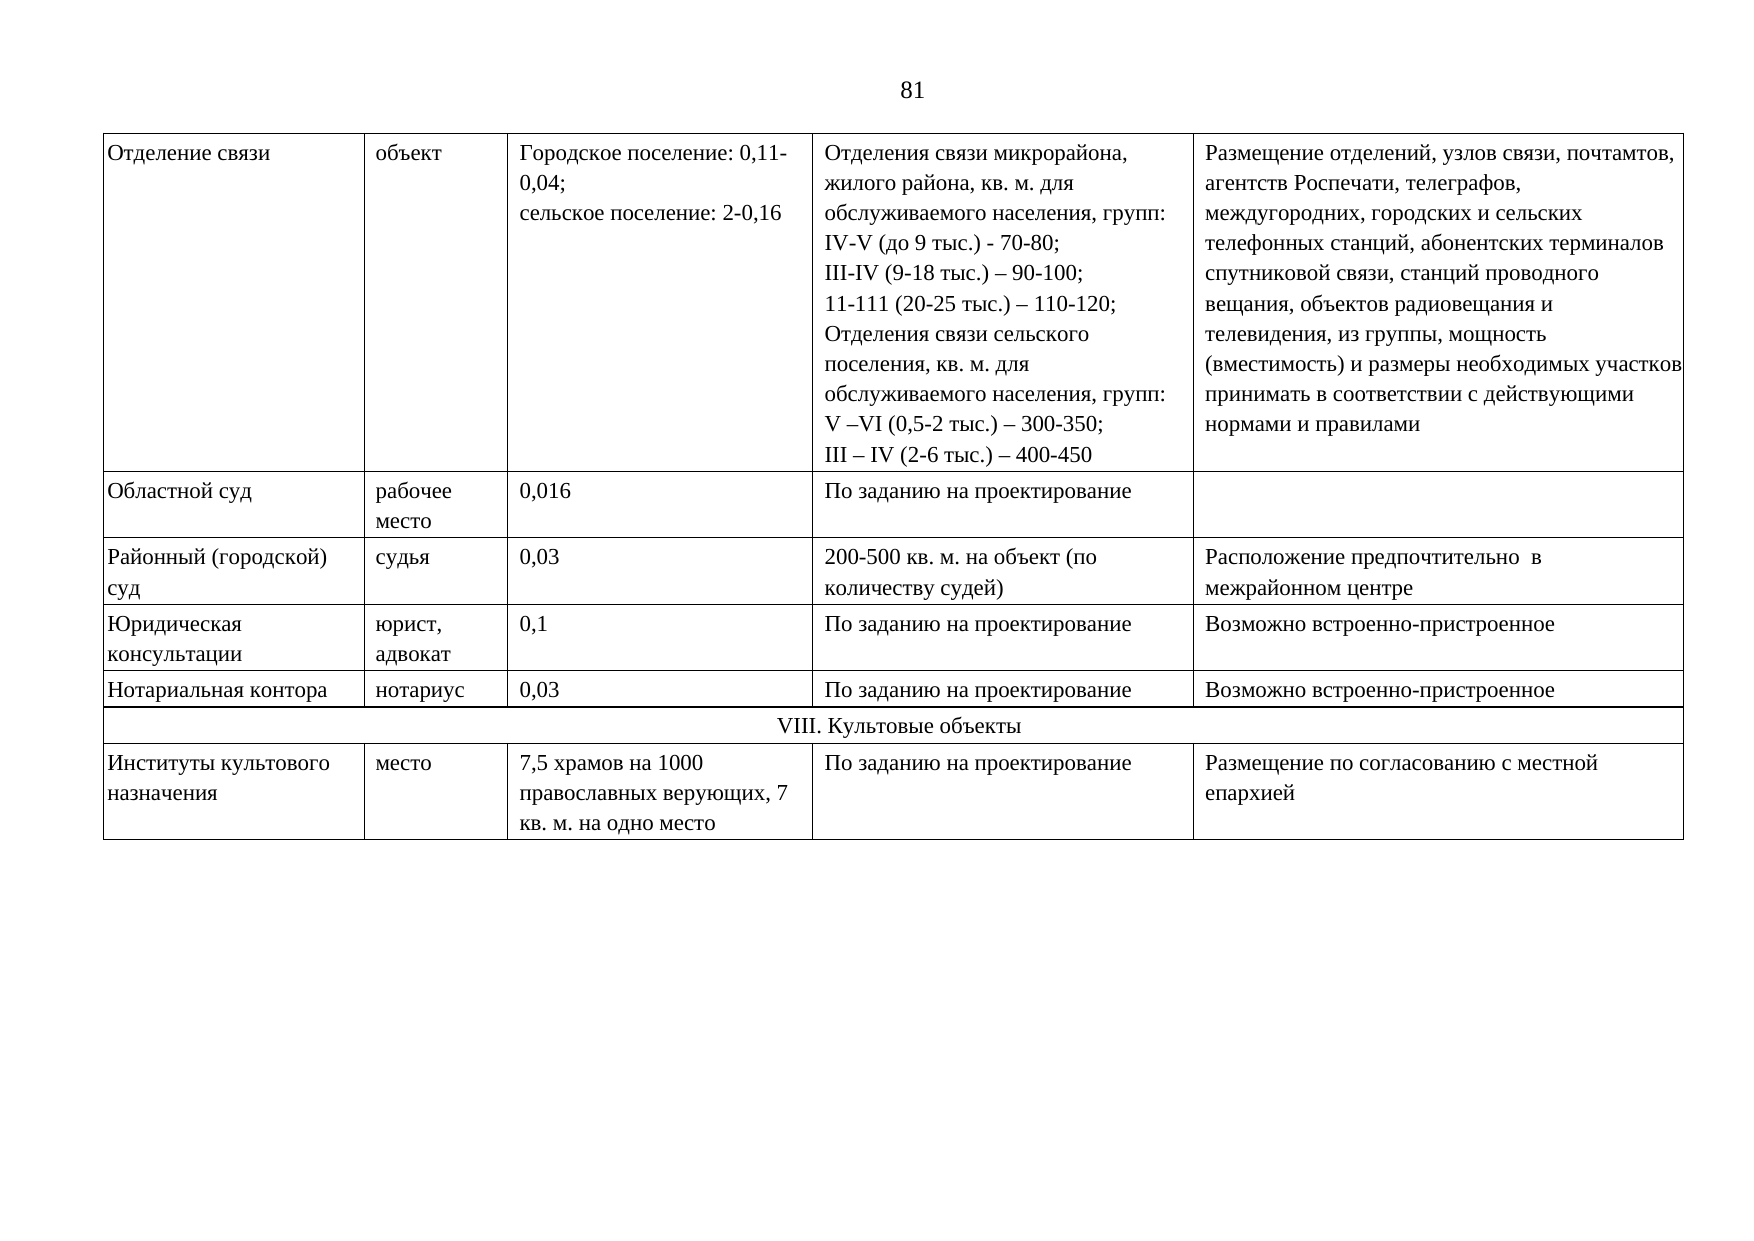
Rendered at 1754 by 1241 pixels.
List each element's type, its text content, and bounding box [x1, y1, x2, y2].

table_cell [1194, 472, 1683, 537]
table_cell 7,5 храмов на 1000 православных верующих, 7 кв. м. на одно место [508, 744, 812, 839]
table_cell Юридическая консультации [104, 605, 364, 670]
table_cell Нотариальная контора [104, 671, 364, 706]
table_cell рабочее место [365, 472, 507, 537]
table_cell Возможно встроенно-пристроенное [1194, 605, 1683, 670]
table_cell Размещение по согласованию с местной епархией [1194, 744, 1683, 839]
table_cell место [365, 744, 507, 839]
table_cell 0,1 [508, 605, 812, 670]
table_cell Институты культового назначения [104, 744, 364, 839]
table_cell Отделения связи микрорайона, жилого района, кв. м. для обслуживаемого населения, групп: IV-V (до 9 тыс.) - 70-80; III-IV (9-18 тыс.) – 90-100; 11-111 (20-25 тыс.) – 110-120; Отделения связи сельского поселения, кв. м. для обслуживаемого населения, групп: V –VI (0,5-2 тыс.) – 300-350; III – IV (2-6 тыс.) – 400-450 [813, 134, 1193, 471]
table_cell По заданию на проектирование [813, 671, 1193, 706]
table_cell Возможно встроенно-пристроенное [1194, 671, 1683, 706]
table_cell 0,016 [508, 472, 812, 537]
table_cell Размещение отделений, узлов связи, почтамтов, агентств Роспечати, телеграфов, междугородних, городских и сельских телефонных станций, абонентских терминалов спутниковой связи, станций проводного вещания, объектов радиовещания и телевидения, из группы, мощность (вместимость) и размеры необходимых участков принимать в соответствии с действующими нормами и правилами [1194, 134, 1683, 471]
table_cell нотариус [365, 671, 507, 706]
table_cell 0,03 [508, 671, 812, 706]
table_cell 200-500 кв. м. на объект (по количеству судей) [813, 538, 1193, 604]
table_cell юрист, адвокат [365, 605, 507, 670]
table_cell Районный (городской) суд [104, 538, 364, 604]
table_cell объект [365, 134, 507, 471]
table_cell VIII. Культовые объекты [104, 708, 1683, 743]
table_cell Областной суд [104, 472, 364, 537]
table_cell По заданию на проектирование [813, 744, 1193, 839]
table_cell судья [365, 538, 507, 604]
table_cell Расположение предпочтительно в межрайонном центре [1194, 538, 1683, 604]
table_cell Городское поселение: 0,11-0,04; сельское поселение: 2-0,16 [508, 134, 812, 471]
table_cell По заданию на проектирование [813, 472, 1193, 537]
table_cell 0,03 [508, 538, 812, 604]
table_cell Отделение связи [104, 134, 364, 471]
table_cell По заданию на проектирование [813, 605, 1193, 670]
